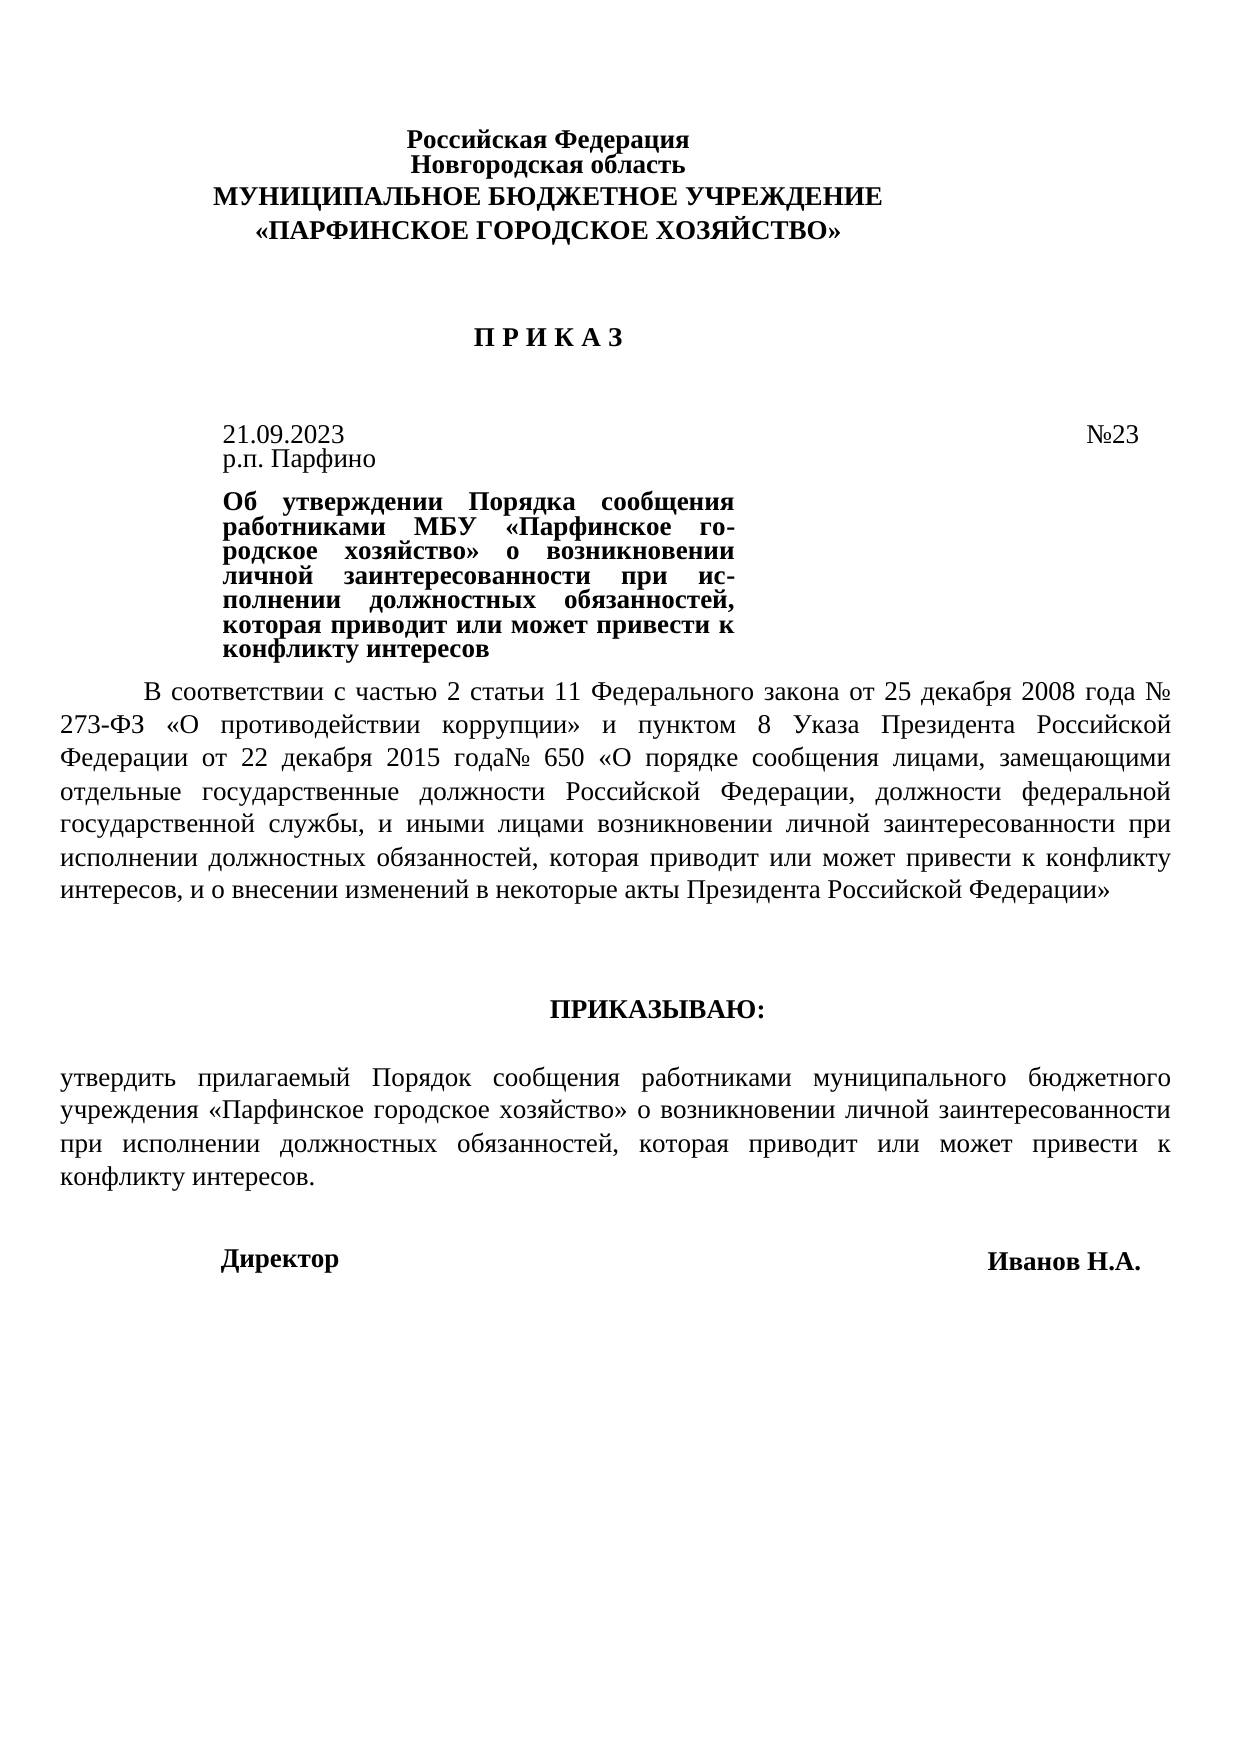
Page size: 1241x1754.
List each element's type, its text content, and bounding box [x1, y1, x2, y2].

text Иванов Н.А. [60, 1248, 1141, 1275]
text В соответствии с частью 2 статьи 11 Федерального закона от 25 декабря 2008 года № 273-ФЗ «О противодействии коррупции» и пунктом 8 Указа Президента Российской Федерации от 22 декабря 2015 года№ 650 «О порядке сообщения лицами, замещающими отдельные государственные должности Российской Федерации, должности федеральной государственной службы, и иными лицами возникновении личной заинтересованности при исполнении должностных обязанностей, которая приводит или может привести к конфликту интересов, и о внесении изменений в некоторые акты Президента Российской Федерации» [60, 674, 1172, 906]
text р.п. Парфино [222, 448, 323, 472]
text Российская Федерация Новгородская область [56, 128, 1040, 178]
text ПРИКАЗ [56, 324, 1040, 352]
text р.п. Парфино [325, 448, 1172, 472]
text утвердить прилагаемый Порядок сообщения работниками муниципального бюджетного учреждения «Парфинское городское хозяйство» о возникновении личной заинтересованности при исполнении должностных обязанностей, которая приводит или может привести к конфликту интересов. [60, 1059, 1172, 1192]
text 21.09.2023 №23 [222, 423, 1172, 448]
text Об утверждении Порядка сообщения работниками МБУ «Парфинское городское хозяйство» о возникновении личной заинтересованности при исполнении должностных обязанностей, которая приводит или может привести к конфликту интересов [222, 491, 735, 662]
text МУНИЦИПАЛЬНОЕ БЮДЖЕТНОЕ УЧРЕЖДЕНИЕ «ПАРФИНСКОЕ ГОРОДСКОЕ ХОЗЯЙСТВО» [56, 178, 1040, 246]
text ПРИКАЗЫВАЮ: [549, 997, 766, 1024]
